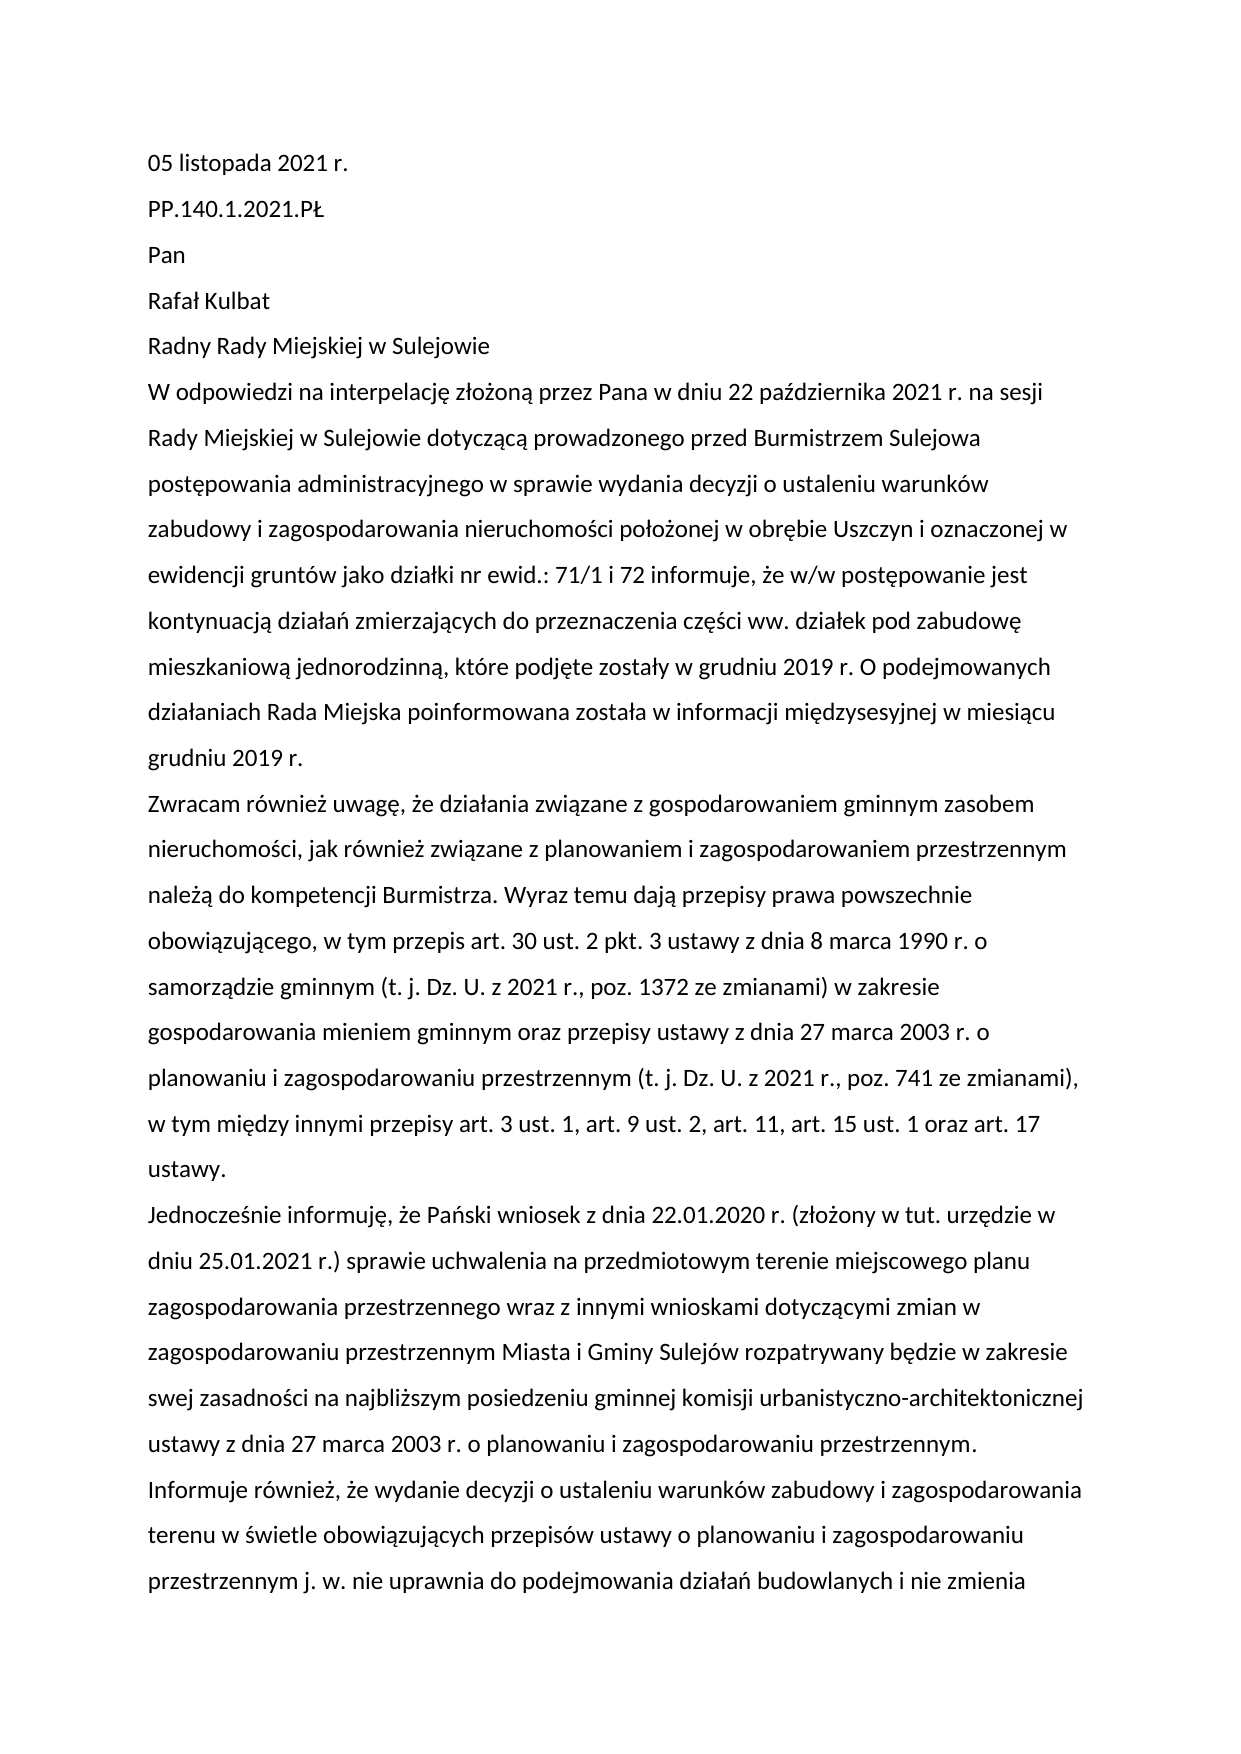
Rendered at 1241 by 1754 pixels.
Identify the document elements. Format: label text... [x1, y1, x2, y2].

text Radny Rady Miejskiej w Sulejowie [148, 331, 1093, 361]
text Jednocześnie informuję, że Pański wniosek z dnia 22.01.2020 r. (złożony w tut. urzędzie w dniu 25.01.2021 r.) sprawie uchwalenia na przedmiotowym terenie miejscowego planu zagospodarowania przestrzennego wraz z innymi wnioskami dotyczącymi zmian w zagospodarowaniu przestrzennym Miasta i Gminy Sulejów rozpatrywany będzie w zakresie swej zasadności na najbliższym posiedzeniu gminnej komisji urbanistyczno-architektonicznej ustawy z dnia 27 marca 2003 r. o planowaniu i zagospodarowaniu przestrzennym. [148, 1199, 1093, 1458]
text W odpowiedzi na interpelację złożoną przez Pana w dniu 22 października 2021 r. na sesji Rady Miejskiej w Sulejowie dotyczącą prowadzonego przed Burmistrzem Sulejowa postępowania administracyjnego w sprawie wydania decyzji o ustaleniu warunków zabudowy i zagospodarowania nieruchomości położonej w obrębie Uszczyn i oznaczonej w ewidencji gruntów jako działki nr ewid.: 71/1 i 72 informuje, że w/w postępowanie jest kontynuacją działań zmierzających do przeznaczenia części ww. działek pod zabudowę mieszkaniową jednorodzinną, które podjęte zostały w grudniu 2019 r. O podejmowanych działaniach Rada Miejska poinformowana została w informacji międzysesyjnej w miesiącu grudniu 2019 r. [148, 376, 1093, 773]
text 05 listopada 2021 r. [148, 148, 1093, 178]
text PP.140.1.2021.PŁ [148, 193, 1093, 224]
text Pan [148, 239, 1093, 269]
text Zwracam również uwagę, że działania związane z gospodarowaniem gminnym zasobem nieruchomości, jak również związane z planowaniem i zagospodarowaniem przestrzennym należą do kompetencji Burmistrza. Wyraz temu dają przepisy prawa powszechnie obowiązującego, w tym przepis art. 30 ust. 2 pkt. 3 ustawy z dnia 8 marca 1990 r. o samorządzie gminnym (t. j. Dz. U. z 2021 r., poz. 1372 ze zmianami) w zakresie gospodarowania mieniem gminnym oraz przepisy ustawy z dnia 27 marca 2003 r. o planowaniu i zagospodarowaniu przestrzennym (t. j. Dz. U. z 2021 r., poz. 741 ze zmianami), w tym między innymi przepisy art. 3 ust. 1, art. 9 ust. 2, art. 11, art. 15 ust. 1 oraz art. 17 ustawy. [148, 788, 1093, 1184]
text Rafał Kulbat [148, 285, 1093, 315]
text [148, 1474, 1093, 1596]
